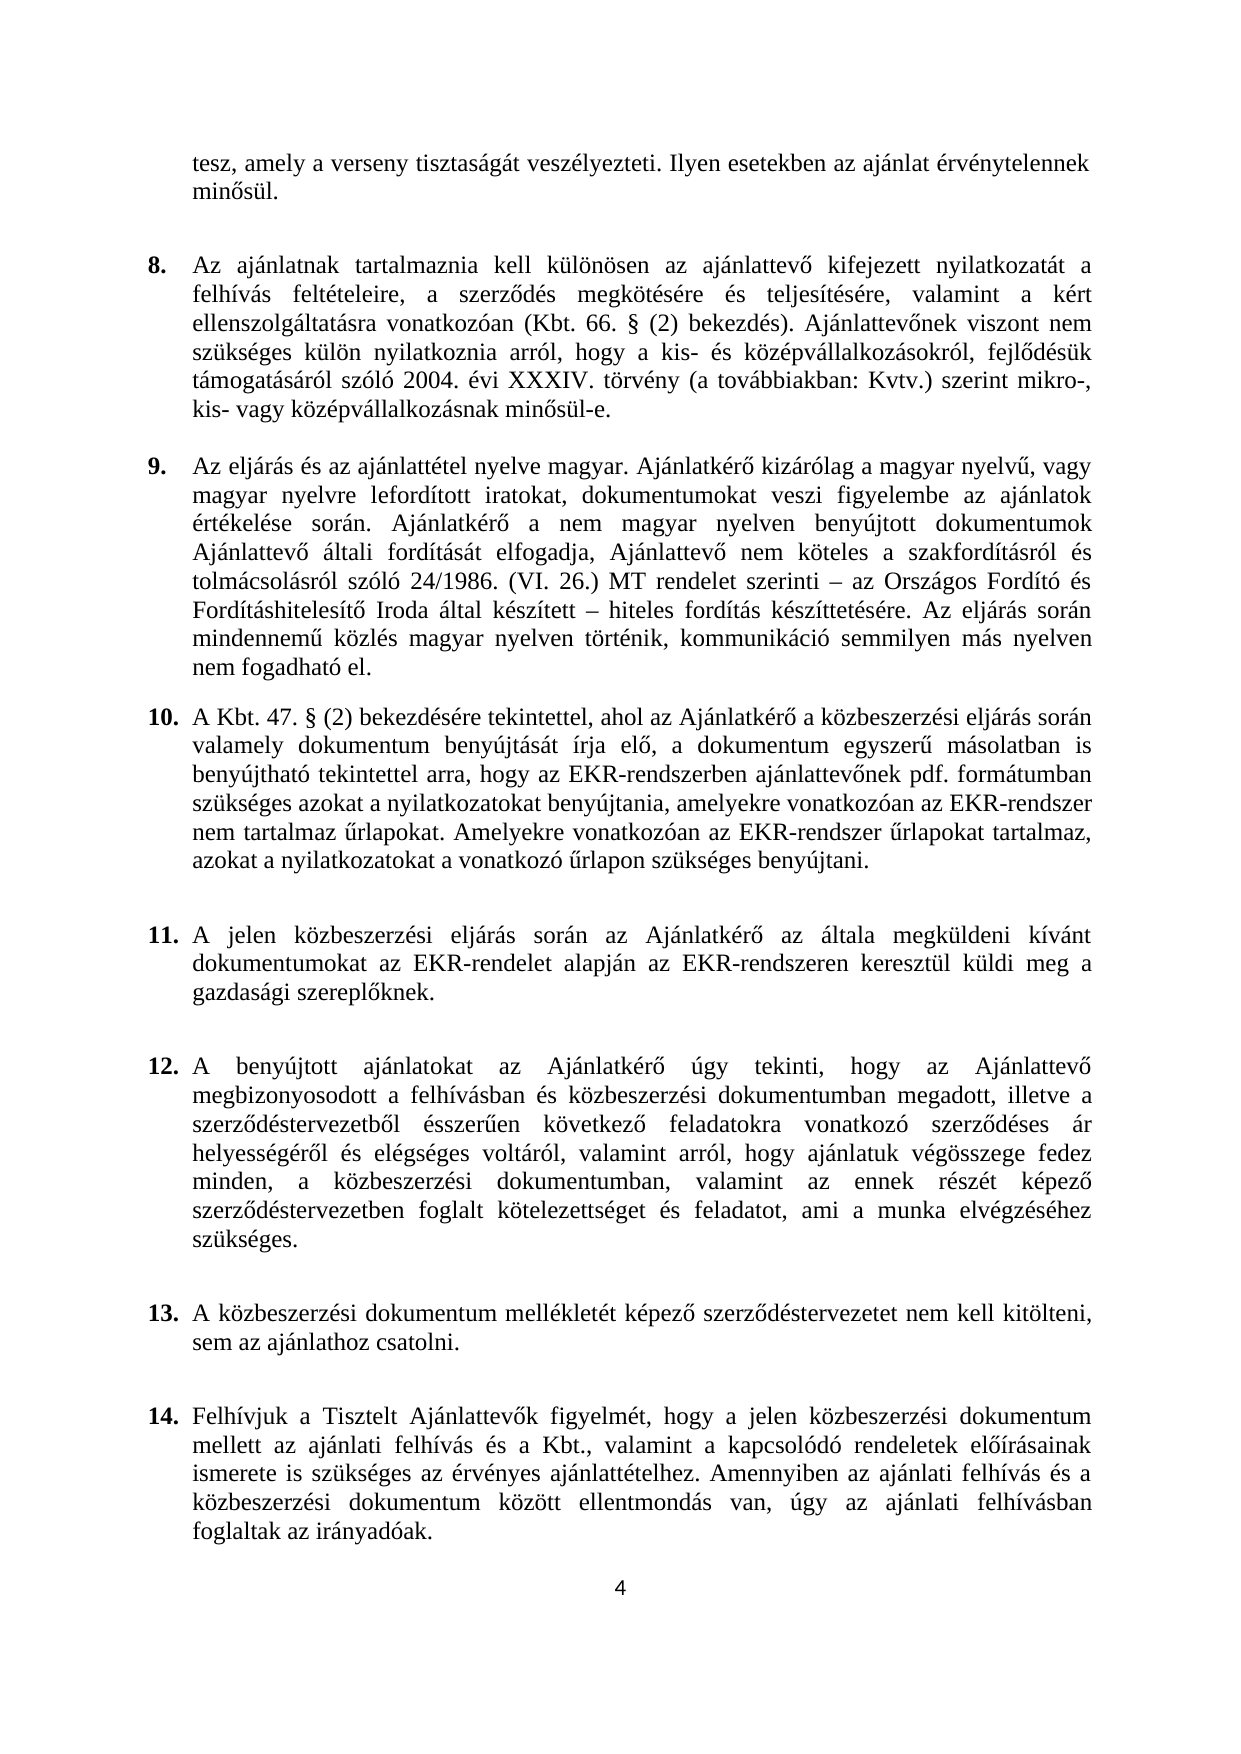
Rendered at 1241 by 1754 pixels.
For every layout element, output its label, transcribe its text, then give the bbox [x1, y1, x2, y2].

list A benyújtott ajánlatokat az Ajánlatkérő úgy tekinti, hogy az Ajánlattevő megbizonyosodott a felhívásban és közbeszerzési dokumentumban megadott, illetve a szerződéstervezetből ésszerűen következő feladatokra vonatkozó szerződéses ár helyességéről és elégséges voltáról, valamint arról, hogy ajánlatuk végösszege fedez minden, a közbeszerzési dokumentumban, valamint az ennek részét képező szerződéstervezetben foglalt kötelezettséget és feladatot, ami a munka elvégzéséhez szükséges. [148, 1051, 1093, 1253]
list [148, 148, 1091, 205]
list A közbeszerzési dokumentum mellékletét képező szerződéstervezetet nem kell kitölteni, sem az ajánlathoz csatolni. [148, 1298, 1093, 1356]
list Felhívjuk a Tisztelt Ajánlattevők figyelmét, hogy a jelen közbeszerzési dokumentum mellett az ajánlati felhívás és a Kbt., valamint a kapcsolódó rendeletek előírásainak ismerete is szükséges az érvényes ajánlattételhez. Amennyiben az ajánlati felhívás és a közbeszerzési dokumentum között ellentmondás van, úgy az ajánlati felhívásban foglaltak az irányadóak. [148, 1401, 1093, 1545]
list A Kbt. 47. § (2) bekezdésére tekintettel, ahol az Ajánlatkérő a közbeszerzési eljárás során valamely dokumentum benyújtását írja elő, a dokumentum egyszerű másolatban is benyújtható tekintettel arra, hogy az EKR-rendszerben ajánlattevőnek pdf. formátumban szükséges azokat a nyilatkozatokat benyújtania, amelyekre vonatkozóan az EKR-rendszer nem tartalmaz űrlapokat. Amelyekre vonatkozóan az EKR-rendszer űrlapokat tartalmaz, azokat a nyilatkozatokat a vonatkozó űrlapon szükséges benyújtani. [148, 702, 1093, 874]
list Az ajánlatnak tartalmaznia kell különösen az ajánlattevő kifejezett nyilatkozatát a felhívás feltételeire, a szerződés megkötésére és teljesítésére, valamint a kért ellenszolgáltatásra vonatkozóan (Kbt. 66. § (2) bekezdés). Ajánlattevőnek viszont nem szükséges külön nyilatkoznia arról, hogy a kis- és középvállalkozásokról, fejlődésük támogatásáról szóló 2004. évi XXXIV. törvény (a továbbiakban: Kvtv.) szerint mikro-, kis- vagy középvállalkozásnak minősül-e. [148, 251, 1093, 423]
list A jelen közbeszerzési eljárás során az Ajánlatkérő az általa megküldeni kívánt dokumentumokat az EKR-rendelet alapján az EKR-rendszeren keresztül küldi meg a gazdasági szereplőknek. [148, 920, 1093, 1006]
list Az eljárás és az ajánlattétel nyelve magyar. Ajánlatkérő kizárólag a magyar nyelvű, vagy magyar nyelvre lefordított iratokat, dokumentumokat veszi figyelembe az ajánlatok értékelése során. Ajánlatkérő a nem magyar nyelven benyújtott dokumentumok Ajánlattevő általi fordítását elfogadja, Ajánlattevő nem köteles a szakfordításról és tolmácsolásról szóló 24/1986. (VI. 26.) MT rendelet szerinti – az Országos Fordító és Fordításhitelesítő Iroda által készített – hiteles fordítás készíttetésére. Az eljárás során mindennemű közlés magyar nyelven történik, kommunikáció semmilyen más nyelven nem fogadható el. [148, 451, 1093, 681]
